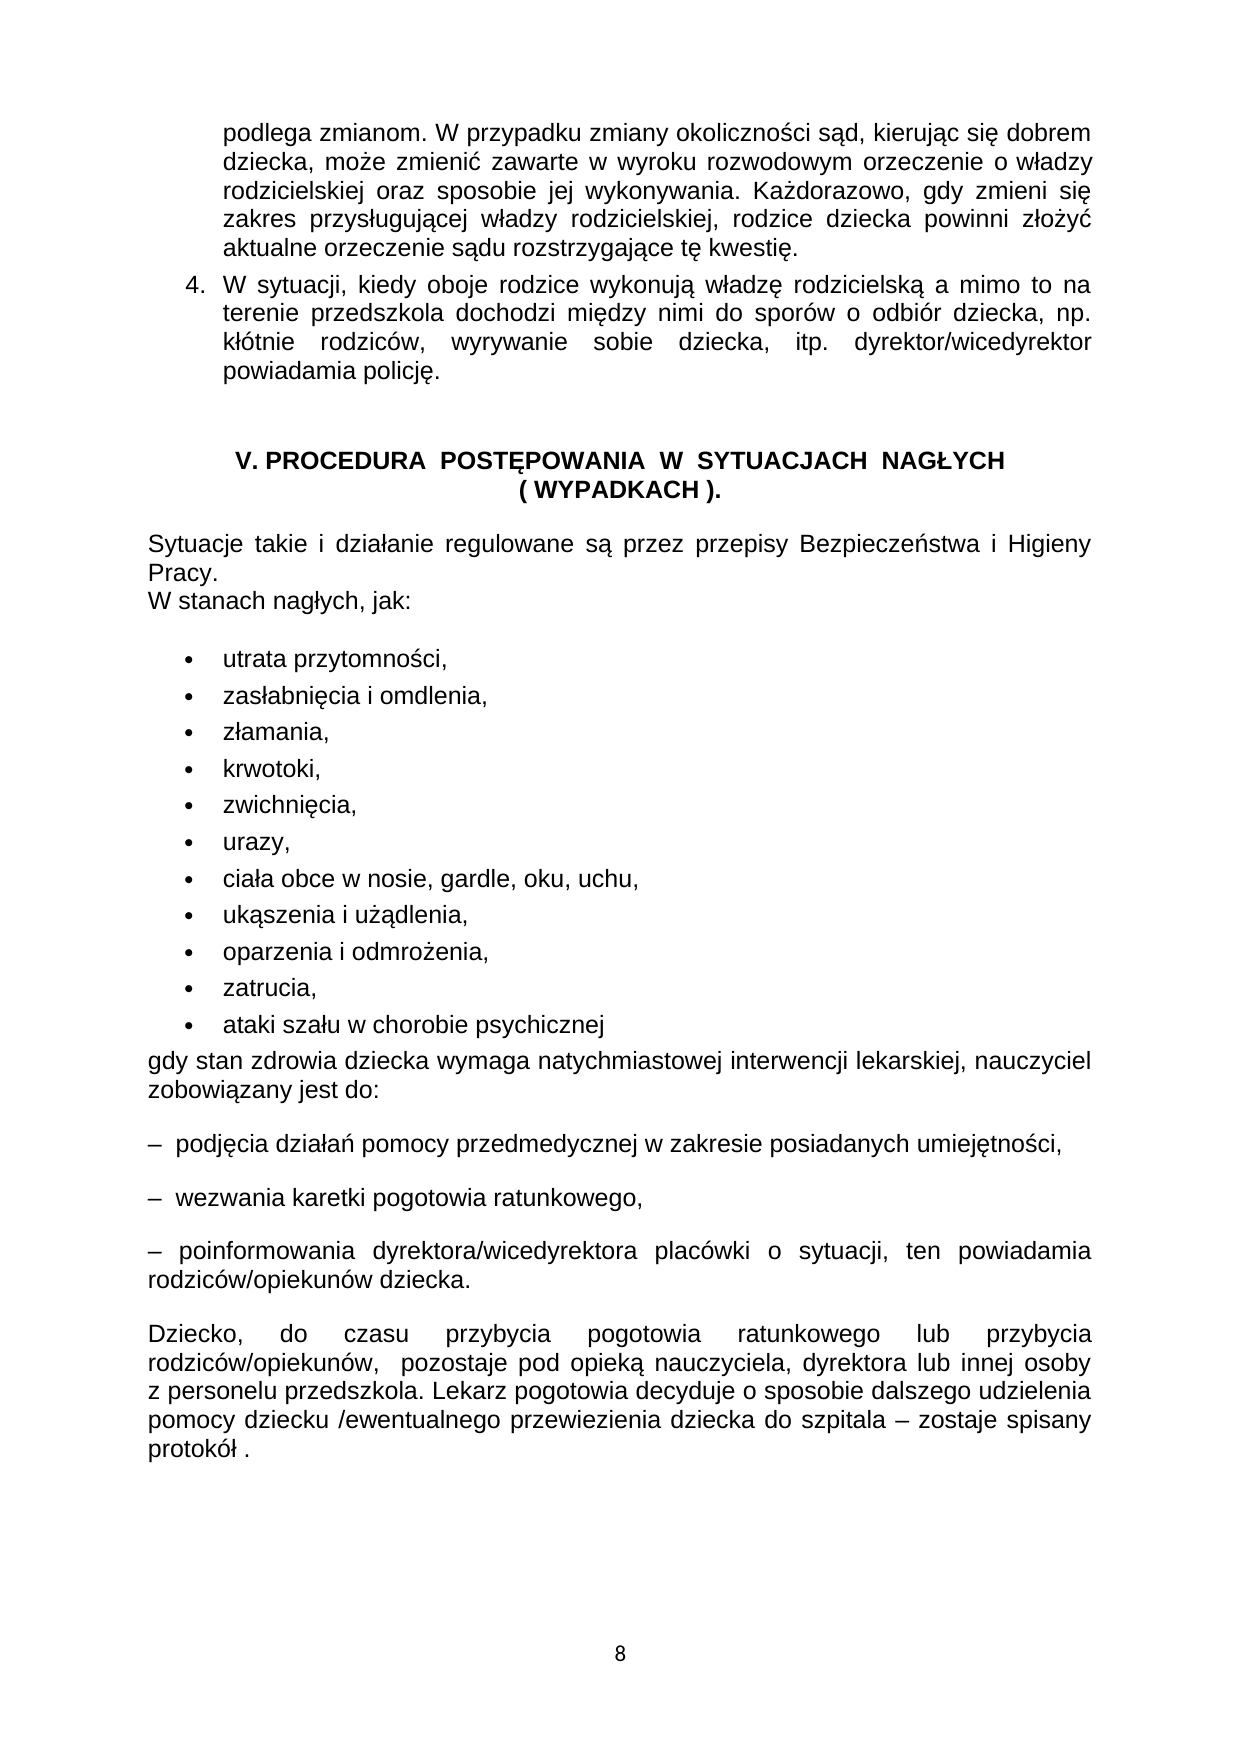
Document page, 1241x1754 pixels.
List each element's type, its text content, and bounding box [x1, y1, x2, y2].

text V. PROCEDURA POSTĘPOWANIA W SYTUACJACH NAGŁYCH ( WYPADKACH ). [148, 446, 1093, 504]
text – poinformowania dyrektora/wicedyrektora placówki o sytuacji, ten powiadamia rodziców/opiekunów dziecka. [148, 1236, 1093, 1294]
text – wezwania karetki pogotowia ratunkowego, [148, 1183, 1093, 1211]
text gdy stan zdrowia dziecka wymaga natychmiastowej interwencji lekarskiej, nauczyciel zobowiązany jest do: [148, 1046, 1093, 1104]
list ukąszenia i użądlenia, [185, 900, 1093, 929]
list urazy, [185, 827, 1093, 856]
list ciała obce w nosie, gardle, oku, uchu, [185, 863, 1093, 892]
text Dziecko, do czasu przybycia pogotowia ratunkowego lub przybycia rodziców/opiekunów, pozostaje pod opieką nauczyciela, dyrektora lub innej osoby z personelu przedszkola. Lekarz pogotowia decyduje o sposobie dalszego udzielenia pomocy dziecku /ewentualnego przewiezienia dziecka do szpitala – zostaje spisany protokół . [148, 1319, 1093, 1463]
list oparzenia i odmrożenia, [185, 937, 1093, 965]
text Sytuacje takie i działanie regulowane są przez przepisy Bezpieczeństwa i Higieny Pracy. W stanach nagłych, jak: [148, 529, 1093, 615]
text – podjęcia działań pomocy przedmedycznej w zakresie posiadanych umiejętności, [148, 1129, 1093, 1158]
list krwotoki, [185, 754, 1093, 783]
list zasłabnięcia i omdlenia, [185, 681, 1093, 709]
list W sytuacji, kiedy oboje rodzice wykonują władzę rodzicielską a mimo to na terenie przedszkola dochodzi między nimi do sporów o odbiór dziecka, np. kłótnie rodziców, wyrywanie sobie dziecka, itp. dyrektor/wicedyrektor powiadamia policję. [185, 270, 1093, 385]
list złamania, [185, 717, 1093, 746]
list ataki szału w chorobie psychicznej [185, 1010, 1093, 1038]
list utrata przytomności, [185, 644, 1093, 673]
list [185, 118, 1093, 262]
list zatrucia, [185, 973, 1093, 1002]
list zwichnięcia, [185, 790, 1093, 819]
